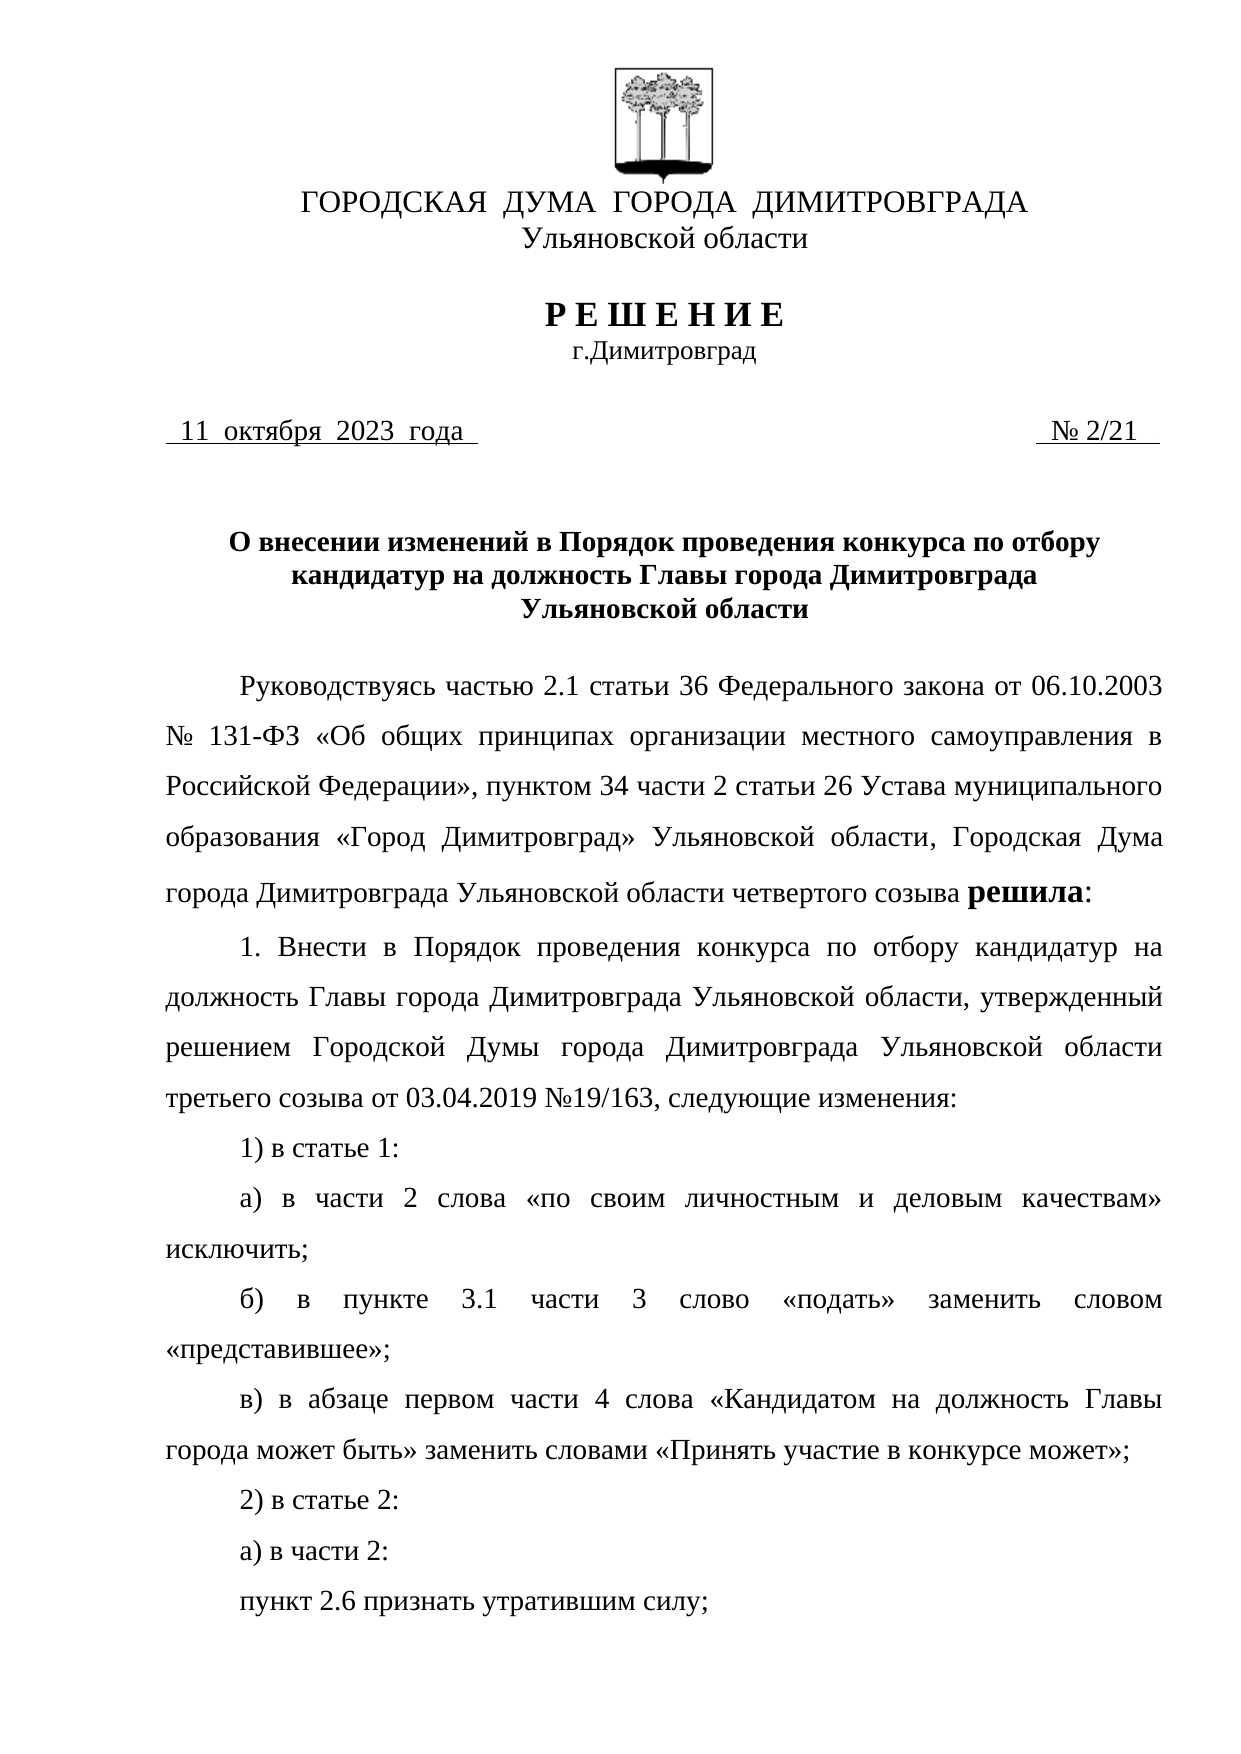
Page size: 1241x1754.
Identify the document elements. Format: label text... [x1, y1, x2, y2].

text в) в абзаце первом части 4 слова «Кандидатом на должность Главы города может быть» заменить словами «Принять участие в конкурсе может»; [165, 1382, 1163, 1466]
text Ульяновской области [165, 219, 1163, 255]
subtitle О внесении изменений в Порядок проведения конкурса по отбору кандидатур на должность Главы города Димитровграда [165, 524, 1163, 591]
text 1) в статье 1: [165, 1130, 1163, 1164]
subtitle ГОРОДСКАЯ ДУМА ГОРОДА ДИМИТРОВГРАДА [165, 183, 1163, 219]
subtitle Руководствуясь частью 2.1 статьи 36 Федерального закона от 06.10.2003 № 131-ФЗ «Об общих принципах организации местного самоуправления в Российской Федерации», пунктом 34 части 2 статьи 26 Устава муниципального образования «Город Димитровград» Ульяновской области, Городская Дума города Димитровграда Ульяновской области четвертого созыва решила: [165, 668, 1163, 910]
picture [611, 62, 720, 184]
text а) в части 2 слова «по своим личностным и деловым качествам» исключить; [165, 1180, 1163, 1264]
subtitle Р Е Ш Е Н И Е [165, 293, 1163, 334]
text г.Димитровград [165, 334, 1163, 365]
text б) в пункте 3.1 части 3 слово «подать» заменить словом «представившее»; [165, 1281, 1163, 1365]
text пункт 2.6 признать утратившим силу; [165, 1583, 1163, 1616]
text 11 октября 2023 года № 2/21 . [165, 413, 1163, 447]
text 1. Внести в Порядок проведения конкурса по отбору кандидатур на должность Главы города Димитровграда Ульяновской области, утвержденный решением Городской Думы города Димитровграда Ульяновской области третьего созыва от 03.04.2019 №19/163, следующие изменения: [165, 929, 1163, 1113]
text а) в части 2: [165, 1533, 1163, 1566]
subtitle Ульяновской области [165, 591, 1163, 624]
text 2) в статье 2: [165, 1482, 1163, 1516]
